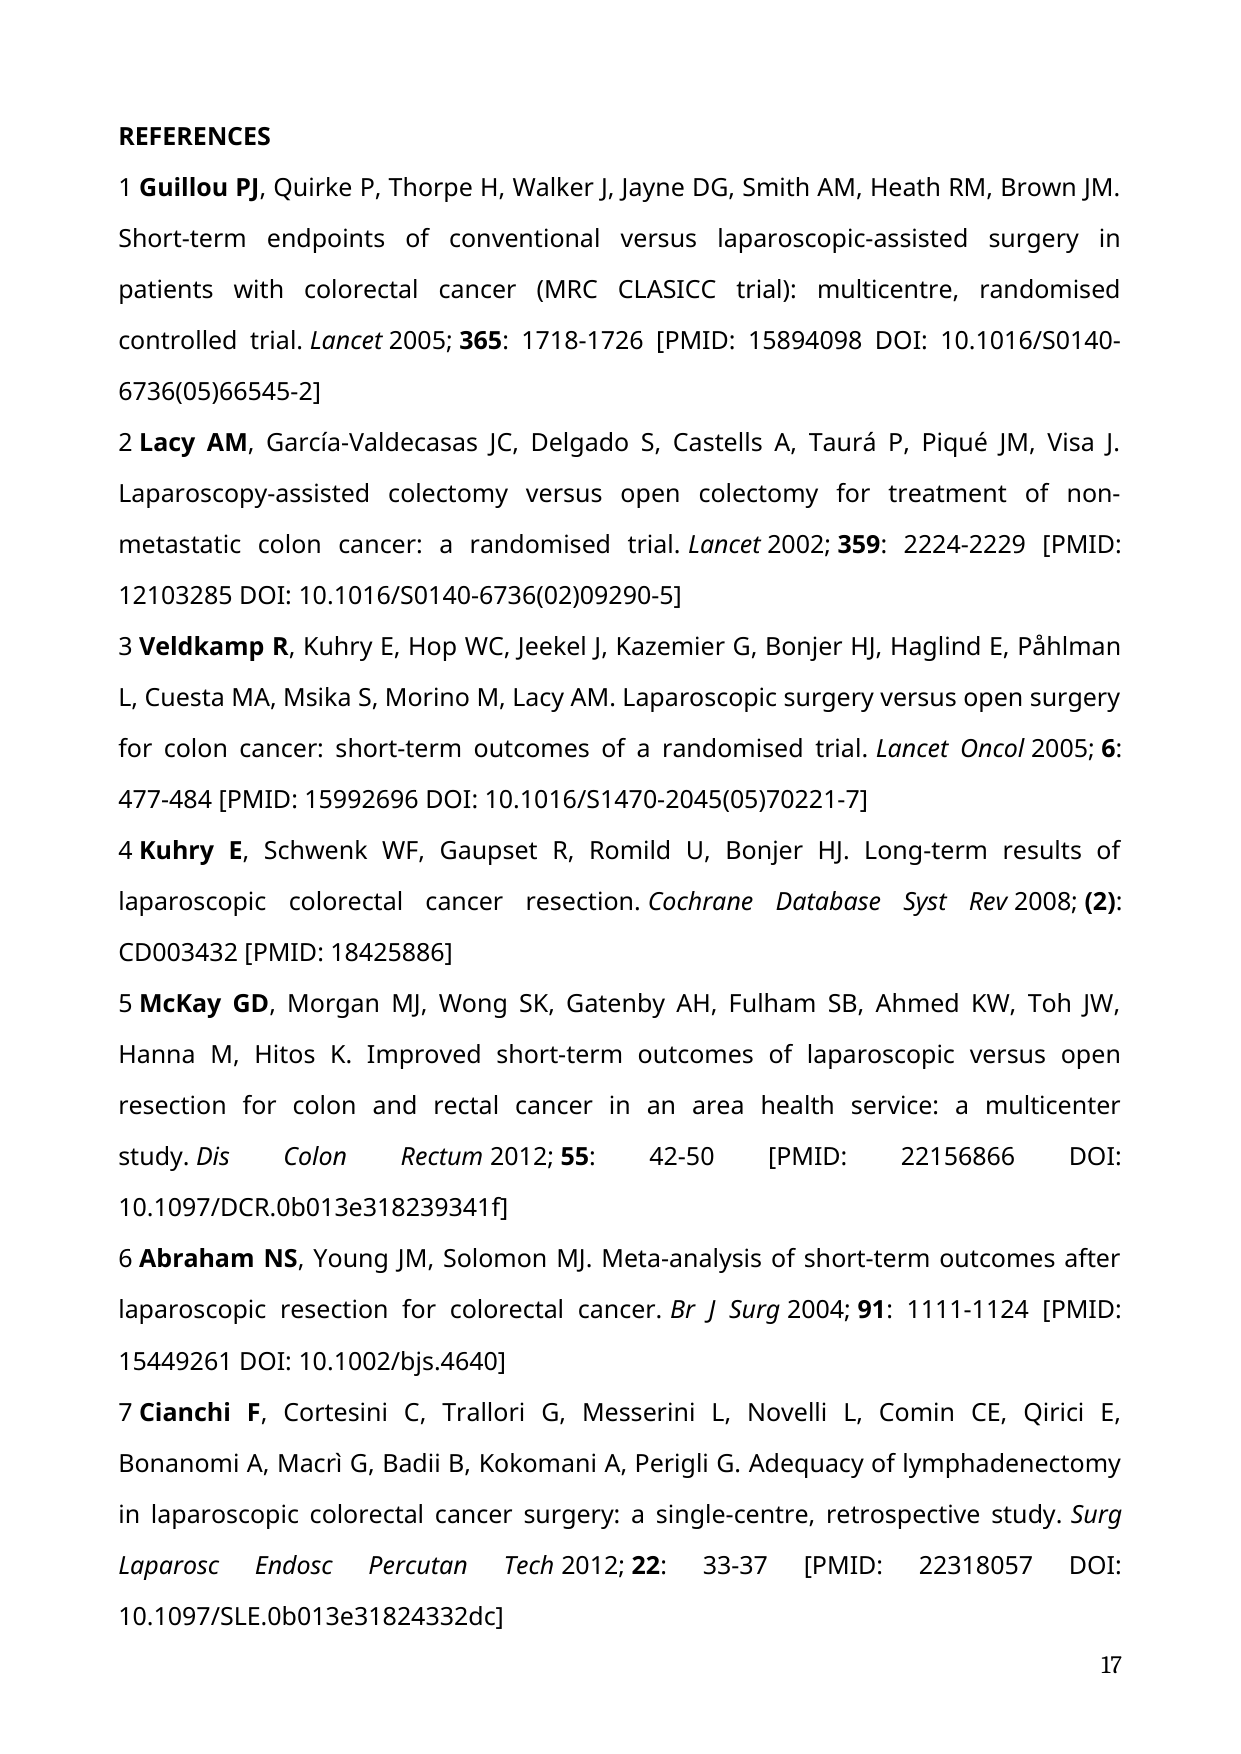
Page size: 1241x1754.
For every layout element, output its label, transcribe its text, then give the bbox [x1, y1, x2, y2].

text 6 Abraham NS, Young JM, Solomon MJ. Meta-analysis of short-term outcomes after laparoscopic resection for colorectal cancer. Br J Surg 2004; 91: 1111-1124 [PMID: 15449261 DOI: 10.1002/bjs.4640] [118, 1241, 1122, 1377]
text 5 McKay GD, Morgan MJ, Wong SK, Gatenby AH, Fulham SB, Ahmed KW, Toh JW, Hanna M, Hitos K. Improved short-term outcomes of laparoscopic versus open resection for colon and rectal cancer in an area health service: a multicenter study. Dis Colon Rectum 2012; 55: 42-50 [PMID: 22156866 DOI: 10.1097/DCR.0b013e318239341f] [118, 986, 1122, 1224]
text 3 Veldkamp R, Kuhry E, Hop WC, Jeekel J, Kazemier G, Bonjer HJ, Haglind E, Påhlman L, Cuesta MA, Msika S, Morino M, Lacy AM. Laparoscopic surgery versus open surgery for colon cancer: short-term outcomes of a randomised trial. Lancet Oncol 2005; 6: 477-484 [PMID: 15992696 DOI: 10.1016/S1470-2045(05)70221-7] [118, 628, 1122, 816]
text 2 Lacy AM, García-Valdecasas JC, Delgado S, Castells A, Taurá P, Piqué JM, Visa J. Laparoscopy-assisted colectomy versus open colectomy for treatment of non-metastatic colon cancer: a randomised trial. Lancet 2002; 359: 2224-2229 [PMID: 12103285 DOI: 10.1016/S0140-6736(02)09290-5] [118, 424, 1122, 612]
text 7 Cianchi F, Cortesini C, Trallori G, Messerini L, Novelli L, Comin CE, Qirici E, Bonanomi A, Macrì G, Badii B, Kokomani A, Perigli G. Adequacy of lymphadenectomy in laparoscopic colorectal cancer surgery: a single-centre, retrospective study. Surg Laparosc Endosc Percutan Tech 2012; 22: 33-37 [PMID: 22318057 DOI: 10.1097/SLE.0b013e31824332dc] [118, 1394, 1122, 1632]
text 4 Kuhry E, Schwenk WF, Gaupset R, Romild U, Bonjer HJ. Long-term results of laparoscopic colorectal cancer resection. Cochrane Database Syst Rev 2008; (2): CD003432 [PMID: 18425886] [118, 833, 1122, 969]
text REFERENCES [118, 118, 1122, 152]
text 1 Guillou PJ, Quirke P, Thorpe H, Walker J, Jayne DG, Smith AM, Heath RM, Brown JM. Short-term endpoints of conventional versus laparoscopic-assisted surgery in patients with colorectal cancer (MRC CLASICC trial): multicentre, randomised controlled trial. Lancet 2005; 365: 1718-1726 [PMID: 15894098 DOI: 10.1016/S0140-6736(05)66545-2] [118, 169, 1122, 407]
